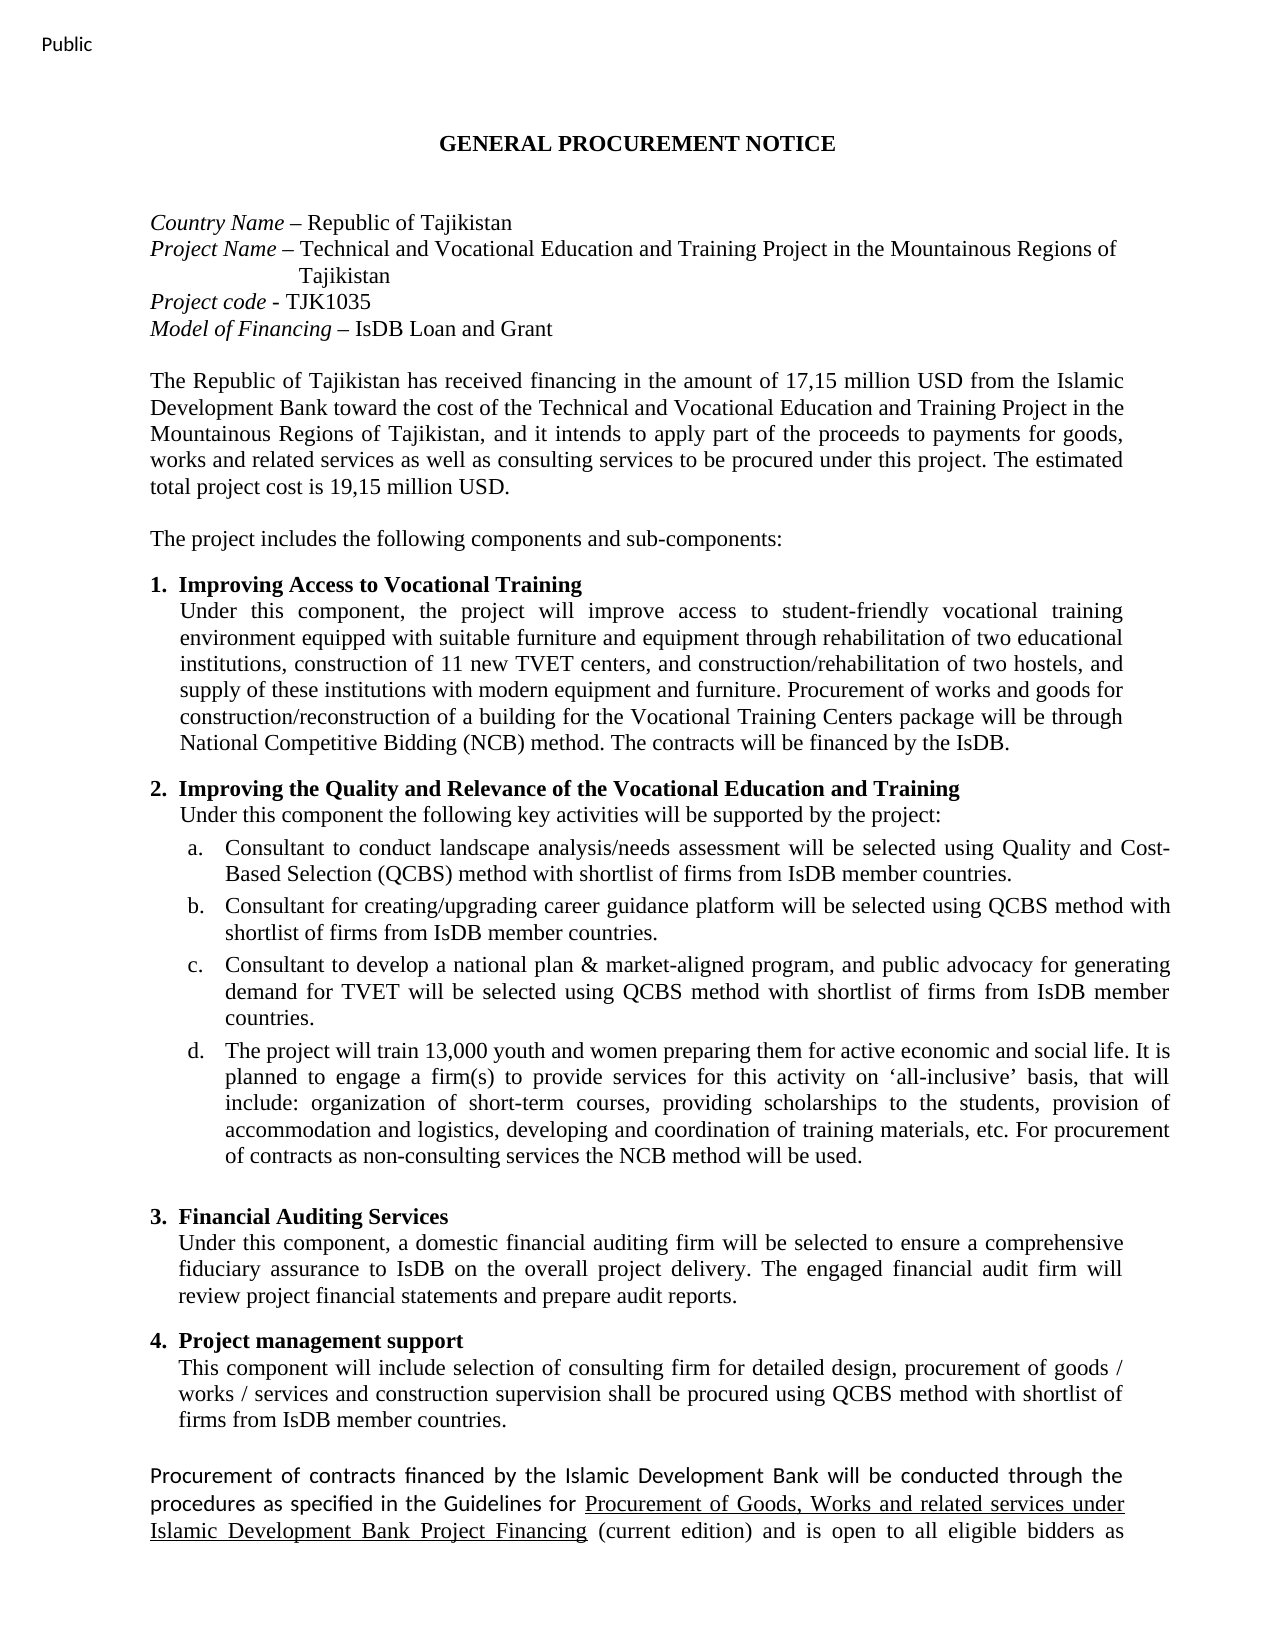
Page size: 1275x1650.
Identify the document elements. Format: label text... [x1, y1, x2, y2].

text Under this component, the project will improve access to student-friendly vocational training environment equipped with suitable furniture and equipment through rehabilitation of two educational institutions, construction of 11 new TVET centers, and construction/rehabilitation of two hostels, and supply of these institutions with modern equipment and furniture. Procurement of works and goods for construction/reconstruction of a building for the Vocational Training Centers package will be through National Competitive Bidding (NCB) method. The contracts will be financed by the IsDB. [179, 597, 1125, 755]
text Project Name – Technical and Vocational Education and Training Project in the Mountainous Regions of [150, 236, 1125, 262]
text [150, 1461, 1125, 1543]
text The project includes the following components and sub-components: [150, 525, 1125, 552]
text Under this component, a domestic financial auditing firm will be selected to ensure a comprehensive fiduciary assurance to IsDB on the overall project delivery. The engaged financial audit firm will review project financial statements and prepare audit reports. [178, 1229, 1125, 1308]
text 3. Financial Auditing Services [150, 1203, 1125, 1229]
text GENERAL PROCUREMENT NOTICE [150, 130, 1125, 156]
text Under this component the following key activities will be supported by the project: [179, 801, 1125, 827]
list Consultant to conduct landscape analysis/needs assessment will be selected using Quality and Cost-Based Selection (QCBS) method with shortlist of firms from IsDB member countries. [187, 833, 1172, 886]
text This component will include selection of consulting firm for detailed design, procurement of goods / works / services and construction supervision shall be procured using QCBS method with shortlist of firms from IsDB member countries. [178, 1354, 1125, 1433]
text Tajikistan [150, 262, 1125, 288]
text 1. Improving Access to Vocational Training [150, 571, 1125, 597]
text Model of Financing – IsDB Loan and Grant [150, 314, 1125, 341]
list The project will train 13,000 youth and women preparing them for active economic and social life. It is planned to engage a firm(s) to provide services for this activity on ‘all-inclusive’ basis, that will include: organization of short-term courses, providing scholarships to the students, provision of accommodation and logistics, developing and coordination of training materials, etc. For procurement of contracts as non-consulting services the NCB method will be used. [187, 1037, 1172, 1168]
list Consultant to develop a national plan & market-aligned program, and public advocacy for generating demand for TVET will be selected using QCBS method with shortlist of firms from IsDB member countries. [187, 951, 1172, 1031]
text 4. Project management support [150, 1327, 1125, 1354]
list Consultant for creating/upgrading career guidance platform will be selected using QCBS method with shortlist of firms from IsDB member countries. [187, 892, 1172, 945]
text The Republic of Tajikistan has received financing in the amount of 17,15 million USD from the Islamic Development Bank toward the cost of the Technical and Vocational Education and Training Project in the Mountainous Regions of Tajikistan, and it intends to apply part of the proceeds to payments for goods, works and related services as well as consulting services to be procured under this project. The estimated total project cost is 19,15 million USD. [150, 367, 1125, 499]
text 2. Improving the Quality and Relevance of the Vocational Education and Training [150, 774, 1125, 801]
text Country Name – Republic of Tajikistan [150, 209, 1125, 236]
text Project code - TJK1035 [150, 288, 1125, 314]
